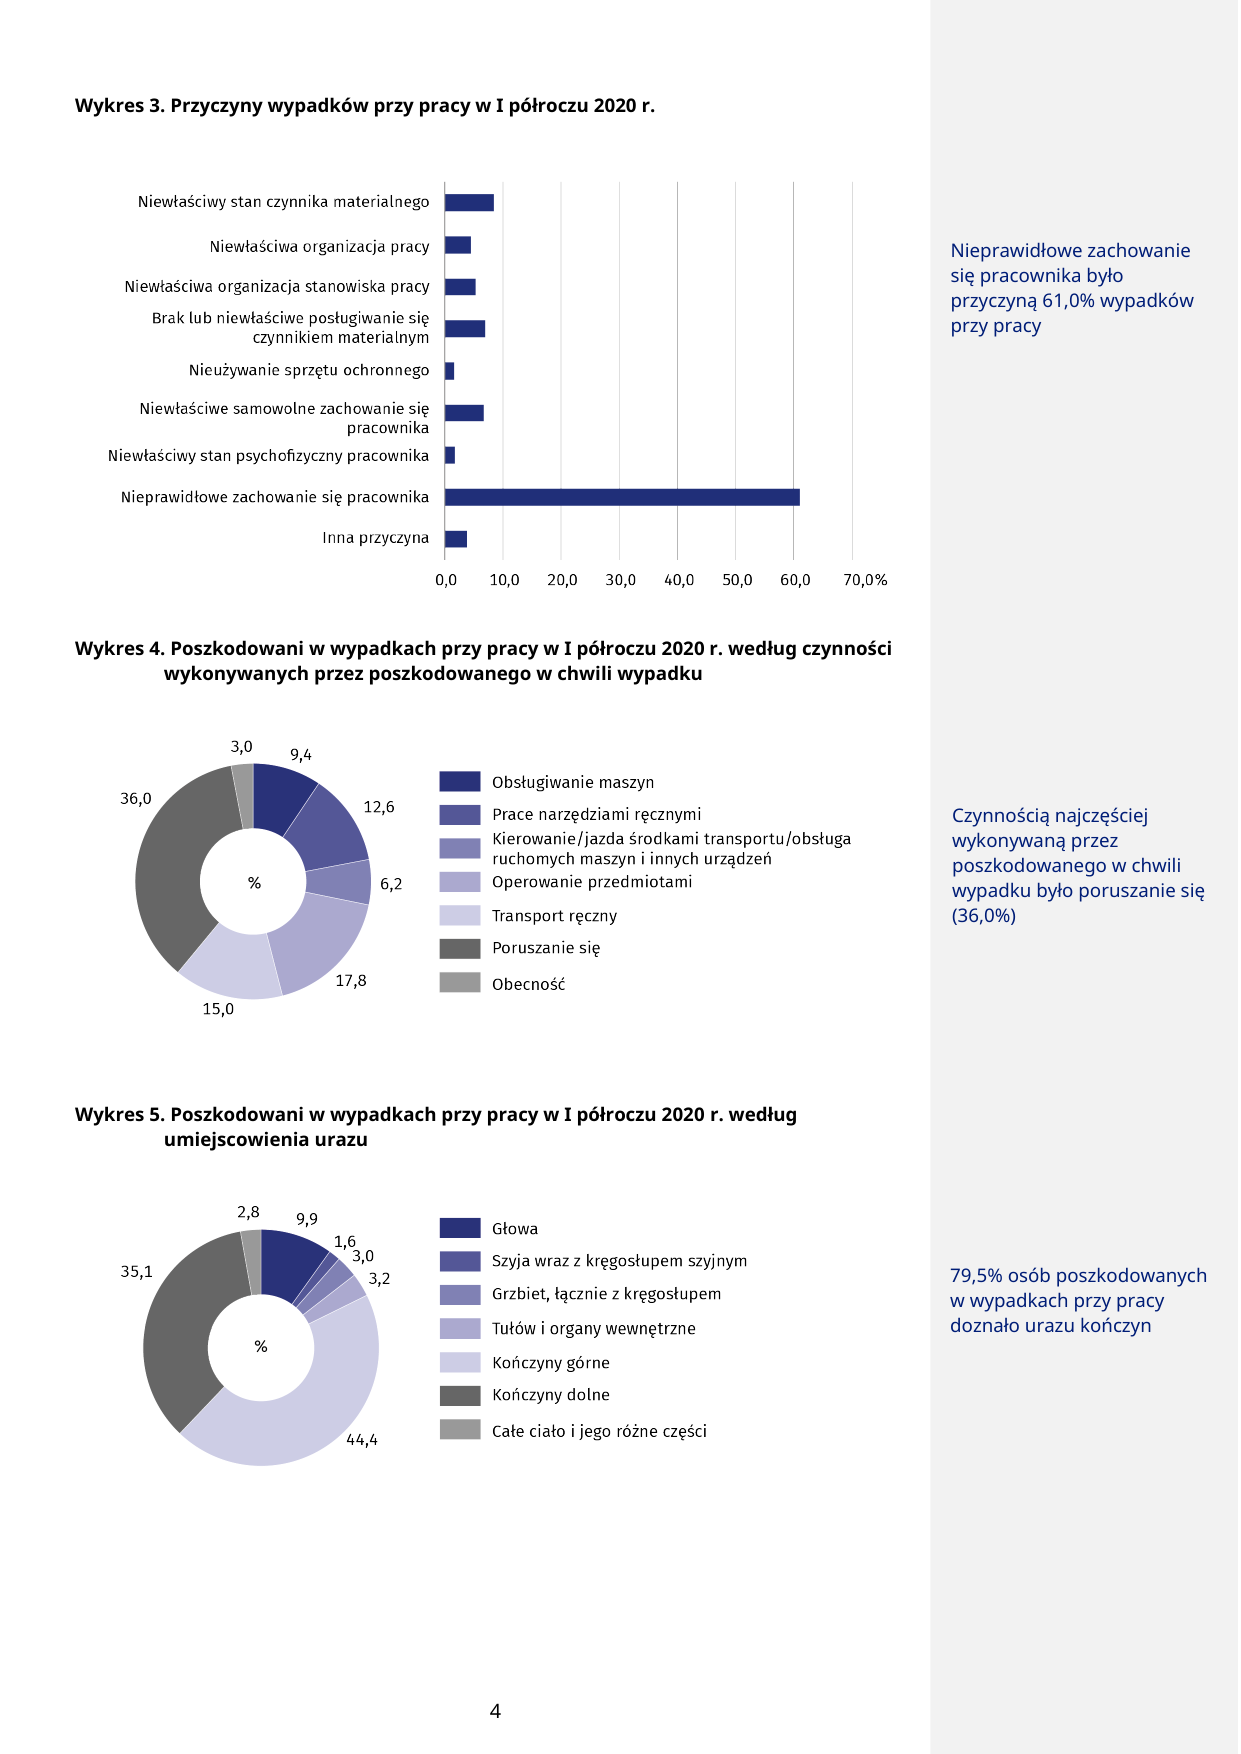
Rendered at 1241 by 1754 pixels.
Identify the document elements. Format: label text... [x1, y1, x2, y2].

picture [75, 697, 886, 1089]
text Wykres 3. Przyczyny wypadków przy pracy w I półroczu 2020 r. [75, 93, 915, 118]
text Wykres 5. Poszkodowani w wypadkach przy pracy w I półroczu 2020 r. według umiejscowienia urazu [75, 1102, 915, 1152]
picture [75, 1164, 779, 1491]
text Wykres 4. Poszkodowani w wypadkach przy pracy w I półroczu 2020 r. według czynności wykonywanych przez poszkodowanego w chwili wypadku [75, 635, 915, 685]
picture [75, 130, 916, 623]
